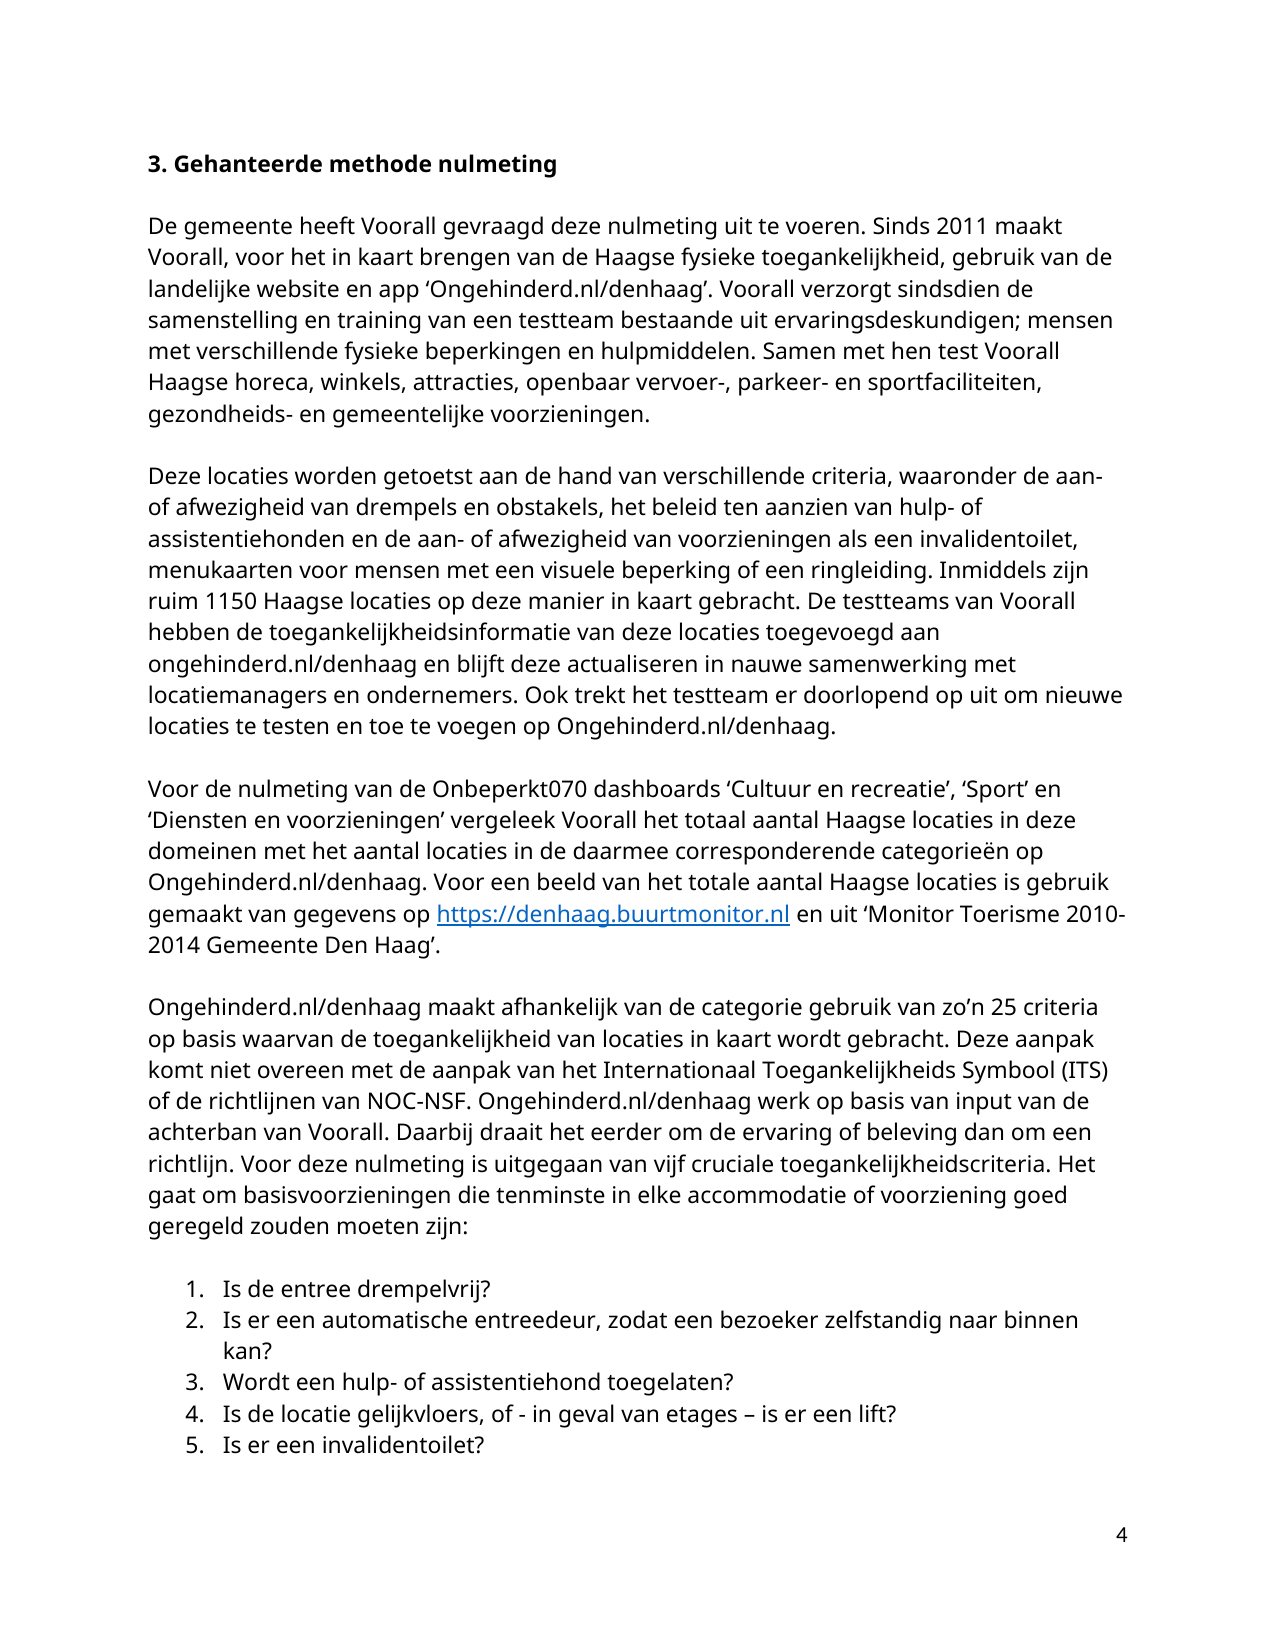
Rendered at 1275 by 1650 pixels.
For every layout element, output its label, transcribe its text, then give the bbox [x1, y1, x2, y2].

list Wordt een hulp- of assistentiehond toegelaten? [185, 1366, 1127, 1398]
list Is de locatie gelijkvloers, of - in geval van etages – is er een lift? [185, 1398, 1127, 1429]
text Deze locaties worden getoetst aan de hand van verschillende criteria, waaronder de aan- of afwezigheid van drempels en obstakels, het beleid ten aanzien van hulp- of assistentiehonden en de aan- of afwezigheid van voorzieningen als een invalidentoilet, menukaarten voor mensen met een visuele beperking of een ringleiding. Inmiddels zijn ruim 1150 Haagse locaties op deze manier in kaart gebracht. De testteams van Voorall hebben de toegankelijkheidsinformatie van deze locaties toegevoegd aan ongehinderd.nl/denhaag en blijft deze actualiseren in nauwe samenwerking met locatiemanagers en ondernemers. Ook trekt het testteam er doorlopend op uit om nieuwe locaties te testen en toe te voegen op Ongehinderd.nl/denhaag. [148, 460, 1127, 741]
text 3. Gehanteerde methode nulmeting [148, 148, 1127, 179]
text Ongehinderd.nl/denhaag maakt afhankelijk van de categorie gebruik van zo’n 25 criteria op basis waarvan de toegankelijkheid van locaties in kaart wordt gebracht. Deze aanpak komt niet overeen met de aanpak van het Internationaal Toegankelijkheids Symbool (ITS) of de richtlijnen van NOC-NSF. Ongehinderd.nl/denhaag werk op basis van input van de achterban van Voorall. Daarbij draait het eerder om de ervaring of beleving dan om een richtlijn. Voor deze nulmeting is uitgegaan van vijf cruciale toegankelijkheidscriteria. Het gaat om basisvoorzieningen die tenminste in elke accommodatie of voorziening goed geregeld zouden moeten zijn: [148, 991, 1127, 1241]
text Voor de nulmeting van de Onbeperkt070 dashboards ‘Cultuur en recreatie’, ‘Sport’ en ‘Diensten en voorzieningen’ vergeleek Voorall het totaal aantal Haagse locaties in deze domeinen met het aantal locaties in de daarmee corresponderende categorieën op Ongehinderd.nl/denhaag. Voor een beeld van het totale aantal Haagse locaties is gebruik gemaakt van gegevens op https://denhaag.buurtmonitor.nl en uit ‘Monitor Toerisme 2010-2014 Gemeente Den Haag’. [148, 773, 1127, 960]
list Is er een invalidentoilet? [185, 1429, 1127, 1460]
list Is er een automatische entreedeur, zodat een bezoeker zelfstandig naar binnen kan? [185, 1304, 1127, 1366]
list Is de entree drempelvrij? [185, 1273, 1127, 1304]
text De gemeente heeft Voorall gevraagd deze nulmeting uit te voeren. Sinds 2011 maakt Voorall, voor het in kaart brengen van de Haagse fysieke toegankelijkheid, gebruik van de landelijke website en app ‘Ongehinderd.nl/denhaag’. Voorall verzorgt sindsdien de samenstelling en training van een testteam bestaande uit ervaringsdeskundigen; mensen met verschillende fysieke beperkingen en hulpmiddelen. Samen met hen test Voorall Haagse horeca, winkels, attracties, openbaar vervoer-, parkeer- en sportfaciliteiten, gezondheids- en gemeentelijke voorzieningen. [148, 210, 1127, 429]
